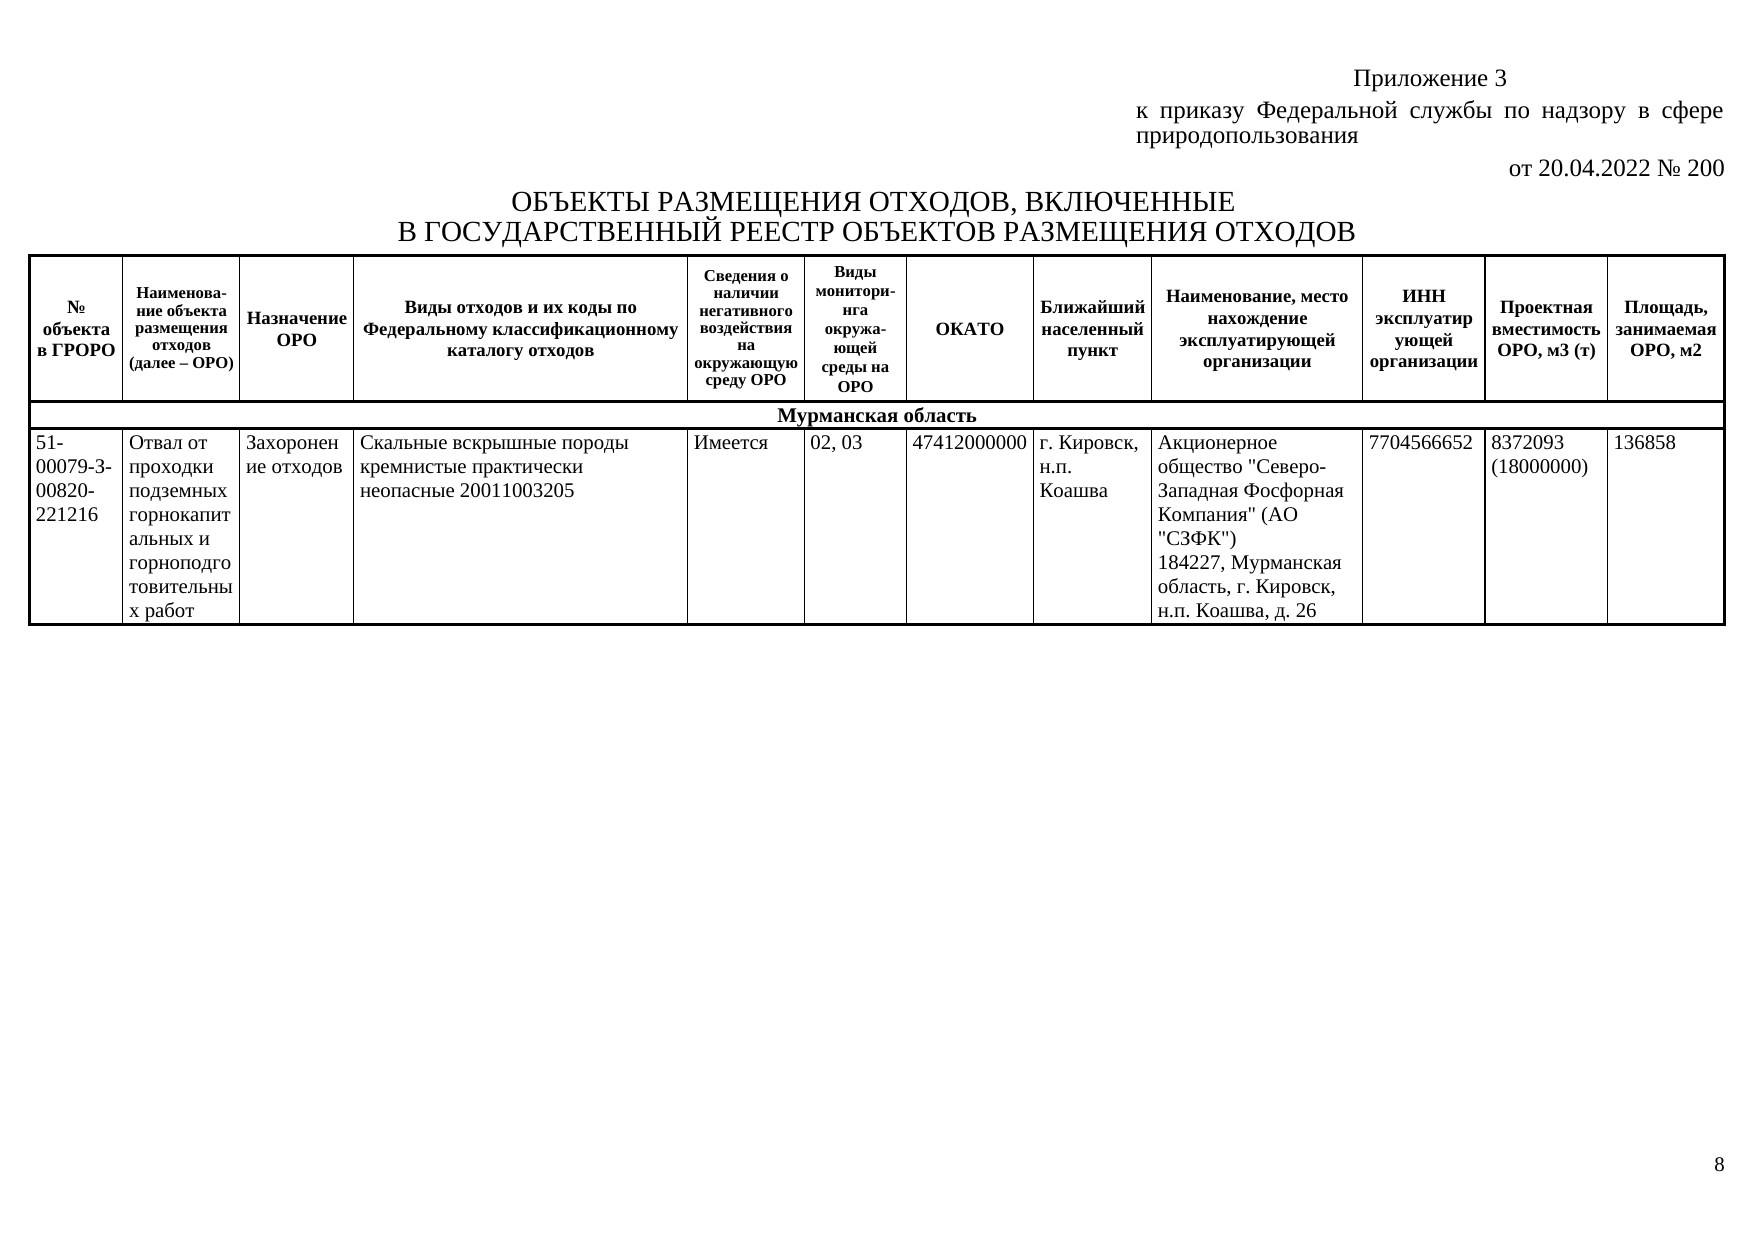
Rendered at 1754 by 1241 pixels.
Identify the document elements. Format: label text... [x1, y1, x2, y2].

text к приказу Федеральной службы по надзору в сфере природопользования [1136, 97, 1724, 149]
table_cell 8372093 (18000000) [1486, 430, 1607, 622]
table_cell Мурманская область [31, 403, 1723, 427]
table_cell 47412000000 [907, 430, 1033, 622]
table_cell 51-00079-З-00820-221216 [31, 430, 122, 622]
table_cell Отвал от проходки подземных горнокапитальных и горноподготовительных работ [123, 430, 239, 622]
table_header Проектная вместимость ОРО, м3 (т) [1486, 257, 1607, 400]
table_header Наименование объекта размещения отходов (далее – ОРО) [123, 257, 239, 400]
table_header Виды отходов и их коды по Федеральному классификационному каталогу отходов [354, 257, 687, 400]
table_cell Имеется [688, 430, 804, 622]
table_header Ближайший населенный пункт [1034, 257, 1151, 400]
table_cell г. Кировск, н.п. Коашва [1034, 430, 1151, 622]
table_header № объекта в ГРОРО [31, 257, 122, 400]
table_cell Захоронение отходов [240, 430, 353, 622]
table_cell 02, 03 [805, 430, 906, 622]
table_cell Скальные вскрышные породы кремнистые практически неопасные 20011003205 [354, 430, 687, 622]
table_cell 7704566652 [1363, 430, 1484, 622]
table_header Наименование, место нахождение эксплуатирующей организации [1152, 257, 1362, 400]
table_header Сведения о наличии негативного воздействия на окружающую среду ОРО [688, 257, 804, 400]
text ОБЪЕКТЫ РАЗМЕЩЕНИЯ ОТХОДОВ, ВКЛЮЧЕННЫЕ В ГОСУДАРСТВЕННЫЙ РЕЕСТР ОБЪЕКТОВ РАЗМЕЩЕНИЯ ОТХОДОВ [29, 187, 1724, 248]
table_header ИНН эксплуатирующей организации [1363, 257, 1484, 400]
table_header Площадь, занимаемая ОРО, м2 [1608, 257, 1723, 400]
text от 20.04.2022 № 200 [1061, 155, 1724, 181]
text Приложение 3 [1136, 65, 1724, 91]
table_cell 136858 [1608, 430, 1723, 622]
table_header ОКАТО [907, 257, 1033, 400]
table_header Виды мониторинга окружающей среды на ОРО [805, 257, 906, 400]
table_cell Акционерное общество "Северо-Западная Фосфорная Компания" (АО "СЗФК") 184227, Мурманская область, г. Кировск, н.п. Коашва, д. 26 [1152, 430, 1362, 622]
table_header Назначение ОРО [240, 257, 353, 400]
